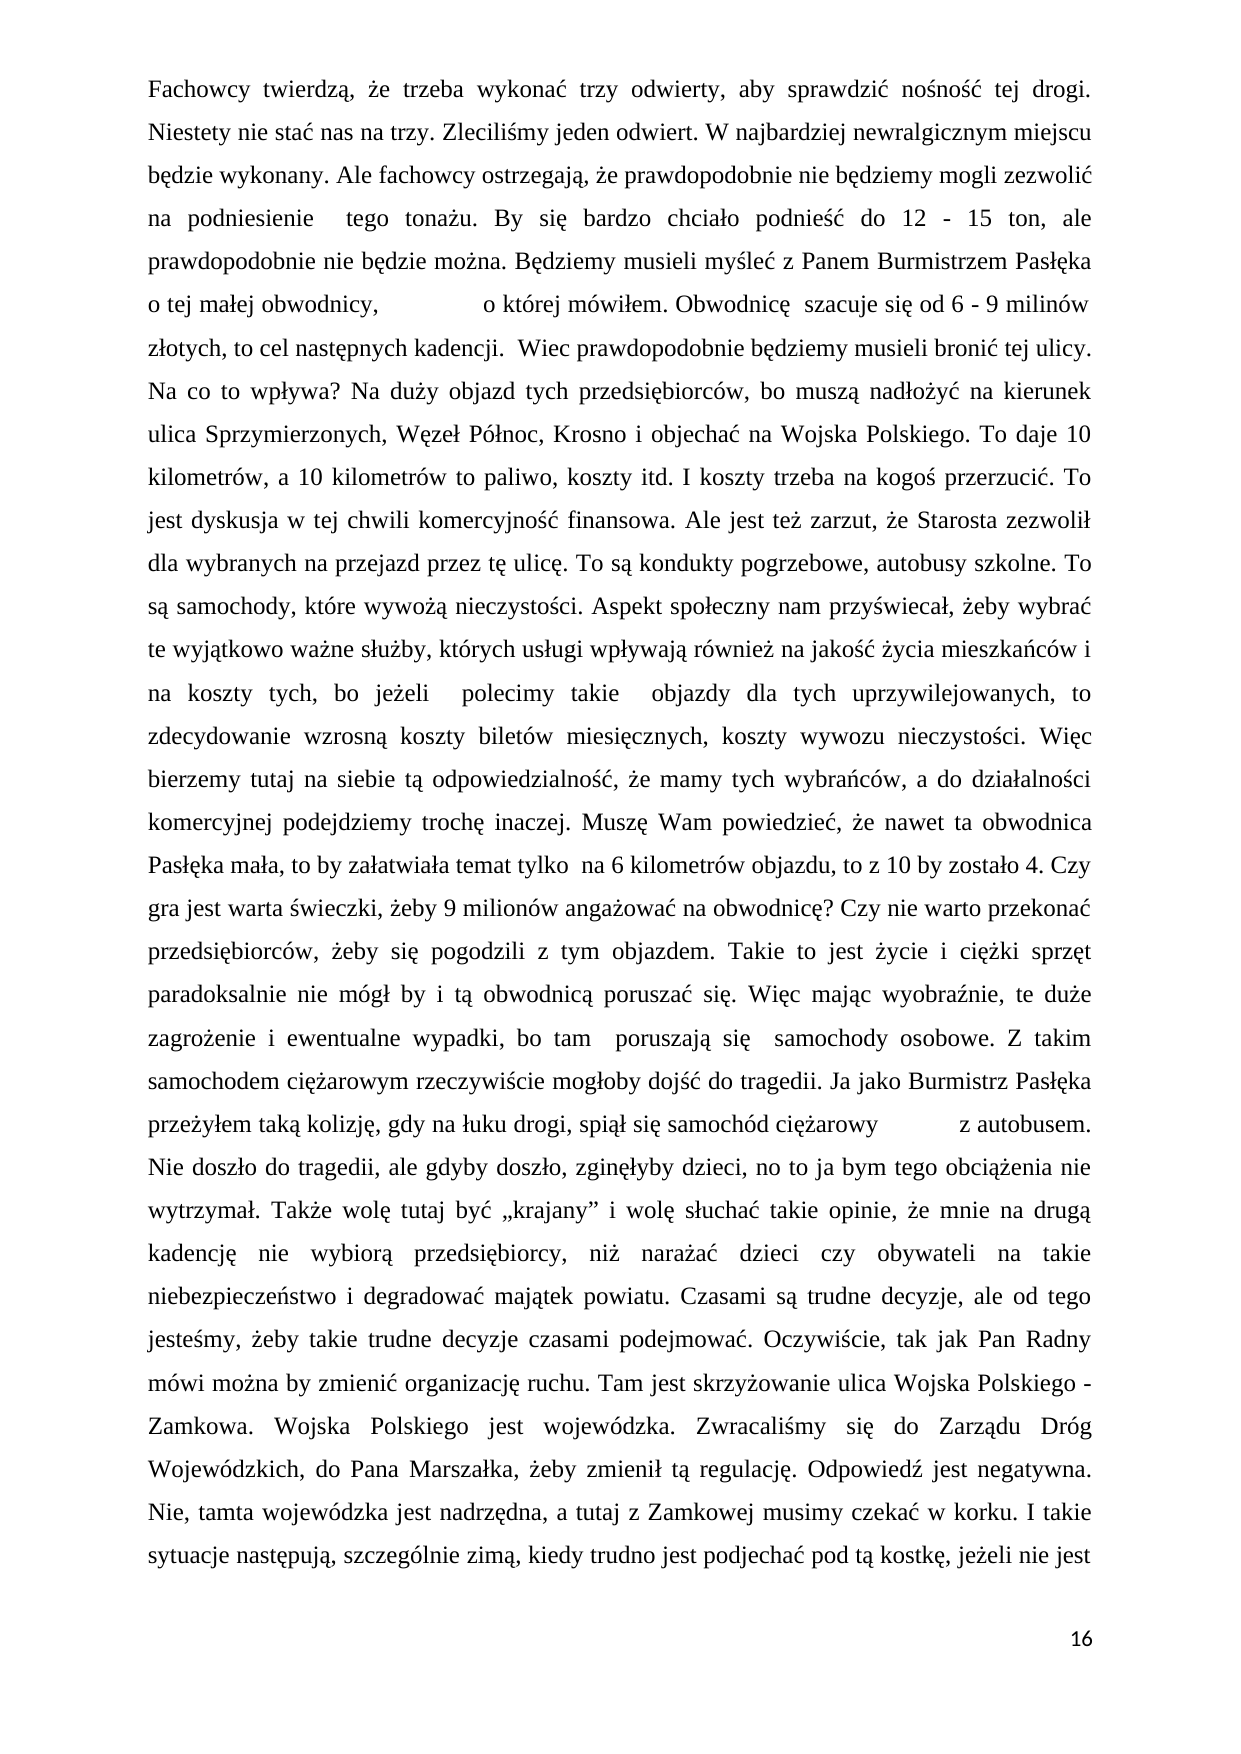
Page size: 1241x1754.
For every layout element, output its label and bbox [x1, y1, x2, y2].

text [148, 74, 1093, 1569]
